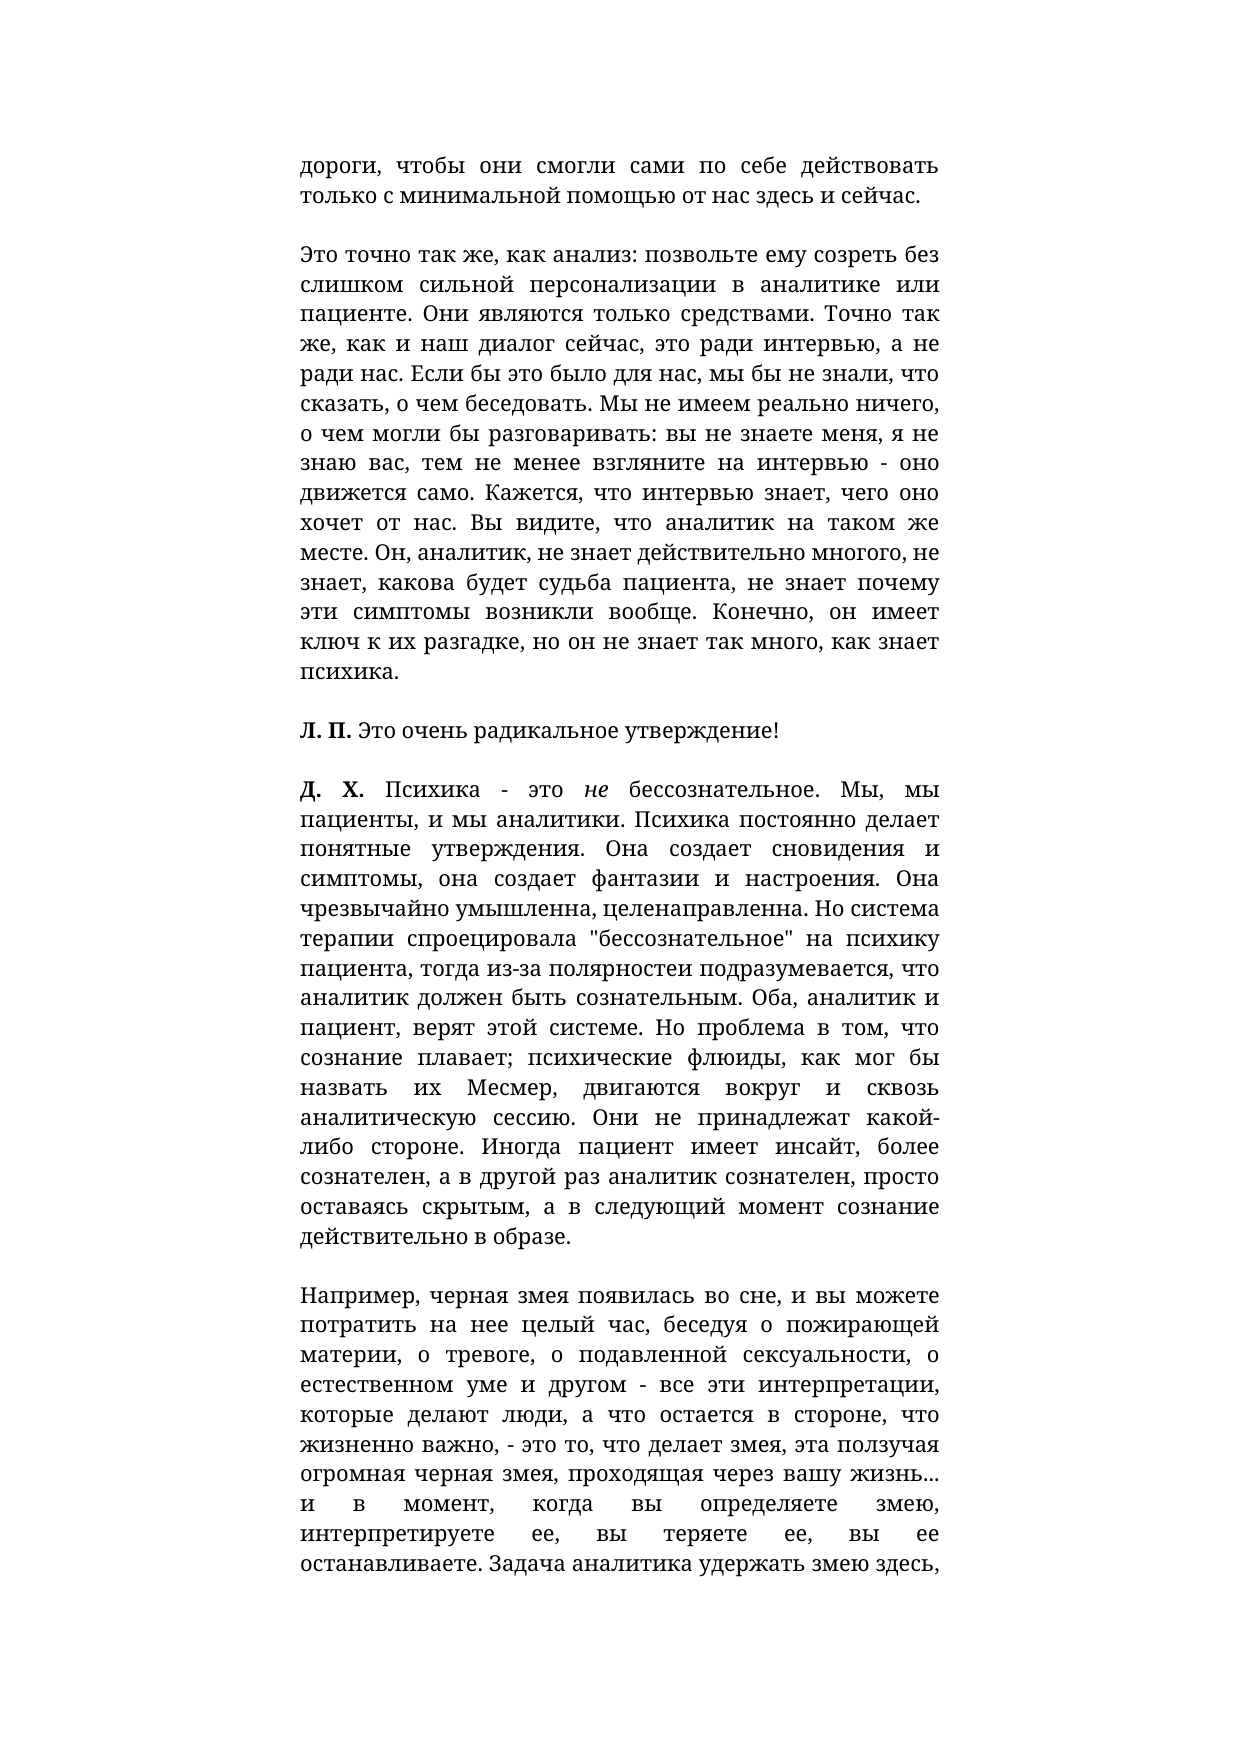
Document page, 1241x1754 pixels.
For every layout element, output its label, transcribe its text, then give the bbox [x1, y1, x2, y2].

text Л. П. Это очень радикальное утверждение! [300, 715, 940, 744]
text Д. Х. Психика - это не бессознательное. Мы, мы пациенты, и мы аналитики. Психика постоянно делает понятные утверждения. Она создает сновидения и симптомы, она создает фантазии и настроения. Она чрезвычайно умышленна, целенаправленна. Но система терапии спроецировала "бессознательное" на психику пациента, тогда из-за полярностеи подразумевается, что аналитик должен быть сознательным. Оба, аналитик и пациент, верят этой системе. Но проблема в том, что сознание плавает; психические флюиды, как мог бы назвать их Месмер, двигаются вокруг и сквозь аналитическую сессию. Они не принадлежат какой-либо стороне. Иногда пациент имеет инсайт, более сознателен, а в другой раз аналитик сознателен, просто оставаясь скрытым, а в следующий момент сознание действительно в образе. [300, 774, 940, 1250]
text Это точно так же, как анализ: позвольте ему созреть без слишком сильной персонализации в аналитике или пациенте. Они являются только средствами. Точно так же, как и наш диалог сейчас, это ради интервью, а не ради нас. Если бы это было для нас, мы бы не знали, что сказать, о чем беседовать. Мы не имеем реально ничего, о чем могли бы разговаривать: вы не знаете меня, я не знаю вас, тем не менее взгляните на интервью - оно движется само. Кажется, что интервью знает, чего оно хочет от нас. Вы видите, что аналитик на таком же месте. Он, аналитик, не знает действительно многого, не знает, какова будет судьба пациента, не знает почему эти симптомы возникли вообще. Конечно, он имеет ключ к их разгадке, но он не знает так много, как знает психика. [300, 239, 940, 686]
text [300, 1279, 940, 1577]
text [300, 150, 940, 209]
